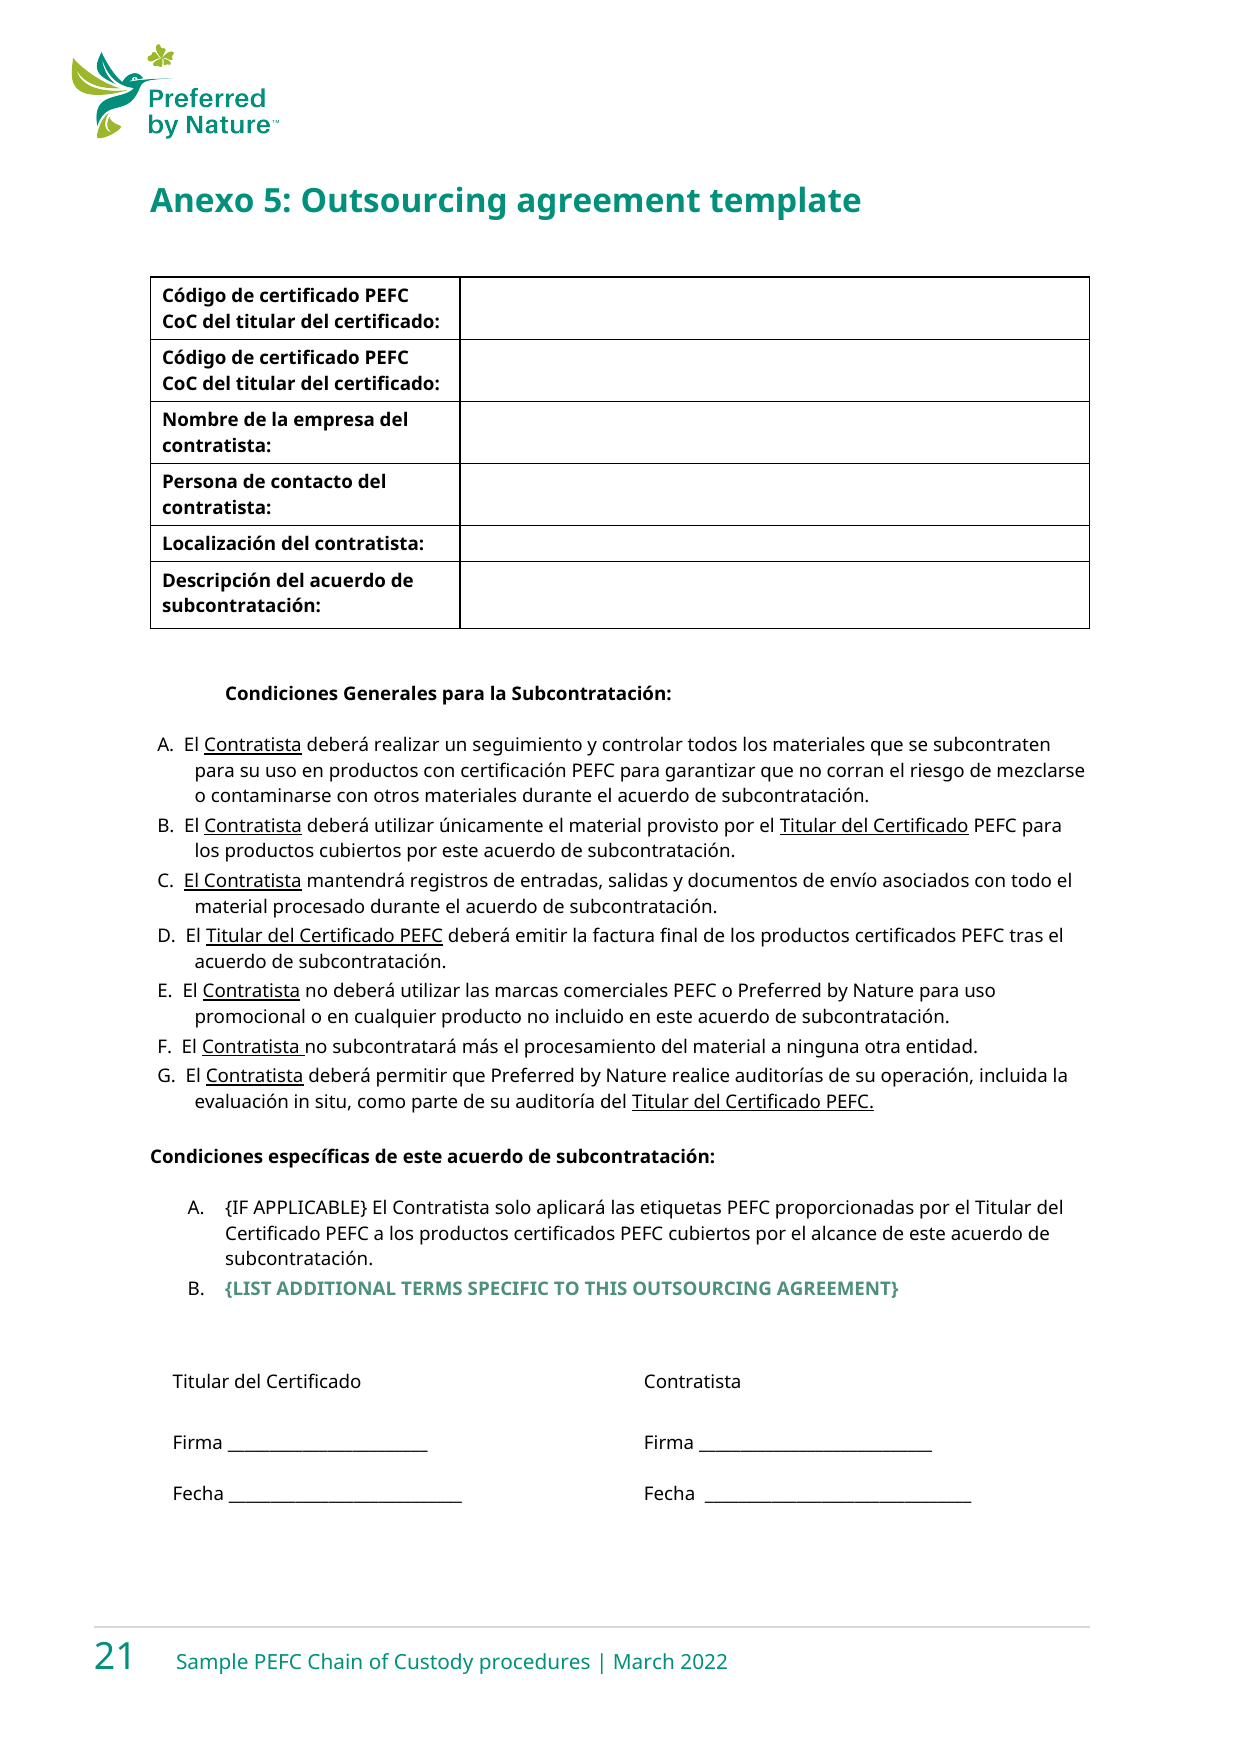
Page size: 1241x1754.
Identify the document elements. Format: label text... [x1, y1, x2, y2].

text C. El Contratista mantendrá registros de entradas, salidas y documentos de envío asociados con todo el material procesado durante el acuerdo de subcontratación. [157, 867, 1090, 918]
table_header Contratista [633, 1356, 1120, 1417]
table_cell [461, 464, 1089, 525]
table_header Código de certificado PEFC CoC del titular del certificado: [151, 278, 459, 338]
picture [45, 18, 307, 165]
table_cell Firma ________________________ [161, 1417, 632, 1468]
text Condiciones Generales para la Subcontratación: [225, 680, 1090, 706]
table_cell Fecha ________________________________ [633, 1468, 1120, 1518]
table_cell Localización del contratista: [151, 526, 459, 561]
text Condiciones específicas de este acuerdo de subcontratación: [150, 1143, 1090, 1169]
table_cell Nombre de la empresa del contratista: [151, 402, 459, 463]
table_cell [461, 526, 1089, 561]
text D. El Titular del Certificado PEFC deberá emitir la factura final de los productos certificados PEFC tras el acuerdo de subcontratación. [157, 923, 1090, 974]
table_cell Descripción del acuerdo de subcontratación: [151, 562, 459, 628]
table_cell [461, 340, 1089, 401]
list {IF APPLICABLE} El Contratista solo aplicará las etiquetas PEFC proporcionadas por el Titular del Certificado PEFC a los productos certificados PEFC cubiertos por el alcance de este acuerdo de subcontratación. [187, 1194, 1090, 1271]
subtitle Anexo 5: Outsourcing agreement template [150, 177, 1090, 223]
list {LIST ADDITIONAL TERMS SPECIFIC TO THIS OUTSOURCING AGREEMENT} [187, 1275, 1090, 1301]
table_cell Firma ____________________________ [633, 1417, 1120, 1468]
table_cell Código de certificado PEFC CoC del titular del certificado: [151, 340, 459, 401]
table_header [461, 278, 1089, 338]
text G. El Contratista deberá permitir que Preferred by Nature realice auditorías de su operación, incluida la evaluación in situ, como parte de su auditoría del Titular del Certificado PEFC. [157, 1063, 1090, 1114]
table_cell [461, 562, 1089, 628]
text E. El Contratista no deberá utilizar las marcas comerciales PEFC o Preferred by Nature para uso promocional o en cualquier producto no incluido en este acuerdo de subcontratación. [157, 978, 1090, 1029]
table_cell Persona de contacto del contratista: [151, 464, 459, 525]
text F. El Contratista no subcontratará más el procesamiento del material a ninguna otra entidad. [157, 1033, 1090, 1058]
text A. El Contratista deberá realizar un seguimiento y controlar todos los materiales que se subcontraten para su uso en productos con certificación PEFC para garantizar que no corran el riesgo de mezclarse o contaminarse con otros materiales durante el acuerdo de subcontratación. [157, 731, 1090, 808]
table_cell Fecha ____________________________ [161, 1468, 632, 1518]
table_cell [461, 402, 1089, 463]
text B. El Contratista deberá utilizar únicamente el material provisto por el Titular del Certificado PEFC para los productos cubiertos por este acuerdo de subcontratación. [157, 812, 1090, 863]
table_header Titular del Certificado [161, 1356, 632, 1417]
